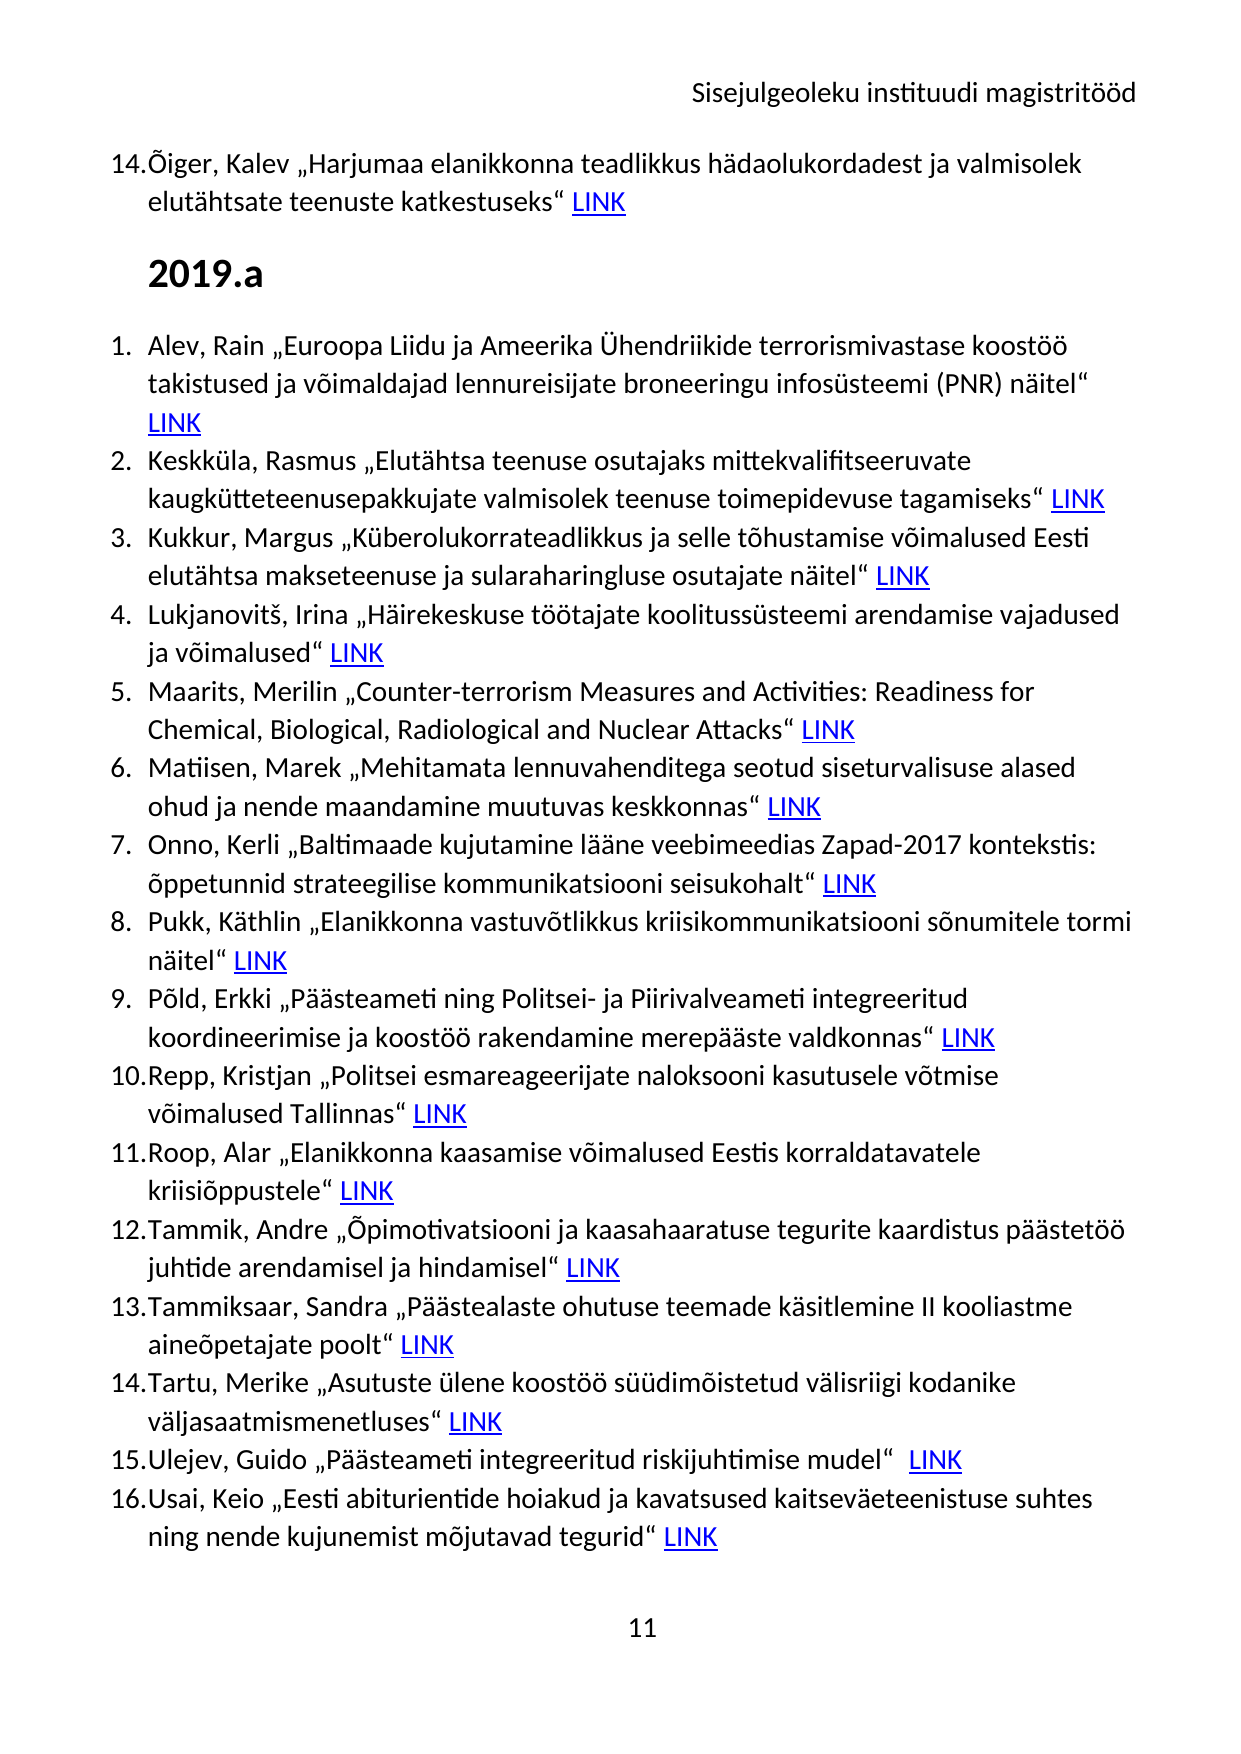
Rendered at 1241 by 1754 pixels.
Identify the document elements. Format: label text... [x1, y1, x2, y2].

list Keskküla, Rasmus „Elutähtsa teenuse osutajaks mittekvalifitseeruvate kaugkütteteenusepakkujate valmisolek teenuse toimepidevuse tagamiseks“ LINK [110, 442, 1137, 516]
list Kukkur, Margus „Küberolukorrateadlikkus ja selle tõhustamise võimalused Eesti elutähtsa makseteenuse ja sularaharingluse osutajate näitel“ LINK [110, 519, 1137, 593]
list Tartu, Merike „Asutuste ülene koostöö süüdimõistetud välisriigi kodanike väljasaatmismenetluses“ LINK [110, 1364, 1137, 1439]
list Ulejev, Guido „Päästeameti integreeritud riskijuhtimise mudel“ ﻿ ﻿﻿LINK [110, 1441, 1137, 1477]
list Repp, Kristjan „Politsei esmareageerijate naloksooni kasutusele võtmise võimalused Tallinnas“ LINK [110, 1057, 1137, 1131]
list Maarits, Merilin „Counter-terrorism Measures and Activities: Readiness for Chemical, Biological, Radiological and Nuclear Attacks“ LINK [110, 673, 1137, 747]
list Pukk, Käthlin „Elanikkonna vastuvõtlikkus kriisikommunikatsiooni sõnumitele tormi näitel“ LINK [110, 903, 1137, 977]
list Lukjanovitš, Irina „Häirekeskuse töötajate koolitussüsteemi arendamise vajadused ja võimalused“ LINK [110, 596, 1137, 670]
list Tammiksaar, Sandra „Päästealaste ohutuse teemade käsitlemine II kooliastme aineõpetajate poolt“ LINK [110, 1288, 1137, 1362]
subtitle 2019.a [148, 247, 1137, 298]
list Onno, Kerli „Baltimaade kujutamine lääne veebimeedias Zapad-2017 kontekstis: õppetunnid strateegilise kommunikatsiooni seisukohalt“ LINK [110, 826, 1137, 901]
list Põld, Erkki „Päästeameti ning Politsei- ja Piirivalveameti integreeritud koordineerimise ja koostöö rakendamine merepääste valdkonnas“ LINK [110, 980, 1137, 1054]
list Roop, Alar „Elanikkonna kaasamise võimalused Eestis korraldatavatele kriisiõppustele“ LINK [110, 1134, 1137, 1208]
list Tammik, Andre „Õpimotivatsiooni ja kaasahaaratuse tegurite kaardistus päästetöö juhtide arendamisel ja hindamisel“ LINK [110, 1211, 1137, 1285]
list Õiger, Kalev „Harjumaa elanikkonna teadlikkus hädaolukordadest ja valmisolek elutähtsate teenuste katkestuseks“ LINK [110, 145, 1137, 219]
list Usai, Keio „Eesti abiturientide hoiakud ja kavatsused kaitseväeteenistuse suhtes ning nende kujunemist mõjutavad tegurid“ LINK [110, 1480, 1137, 1554]
list Matiisen, Marek „Mehitamata lennuvahenditega seotud siseturvalisuse alased ohud ja nende maandamine muutuvas keskkonnas“ LINK [110, 749, 1137, 824]
list Alev, Rain „Euroopa Liidu ja Ameerika Ühendriikide terrorismivastase koostöö takistused ja võimaldajad lennureisijate broneeringu infosüsteemi (PNR) näitel“ LINK [110, 327, 1137, 439]
